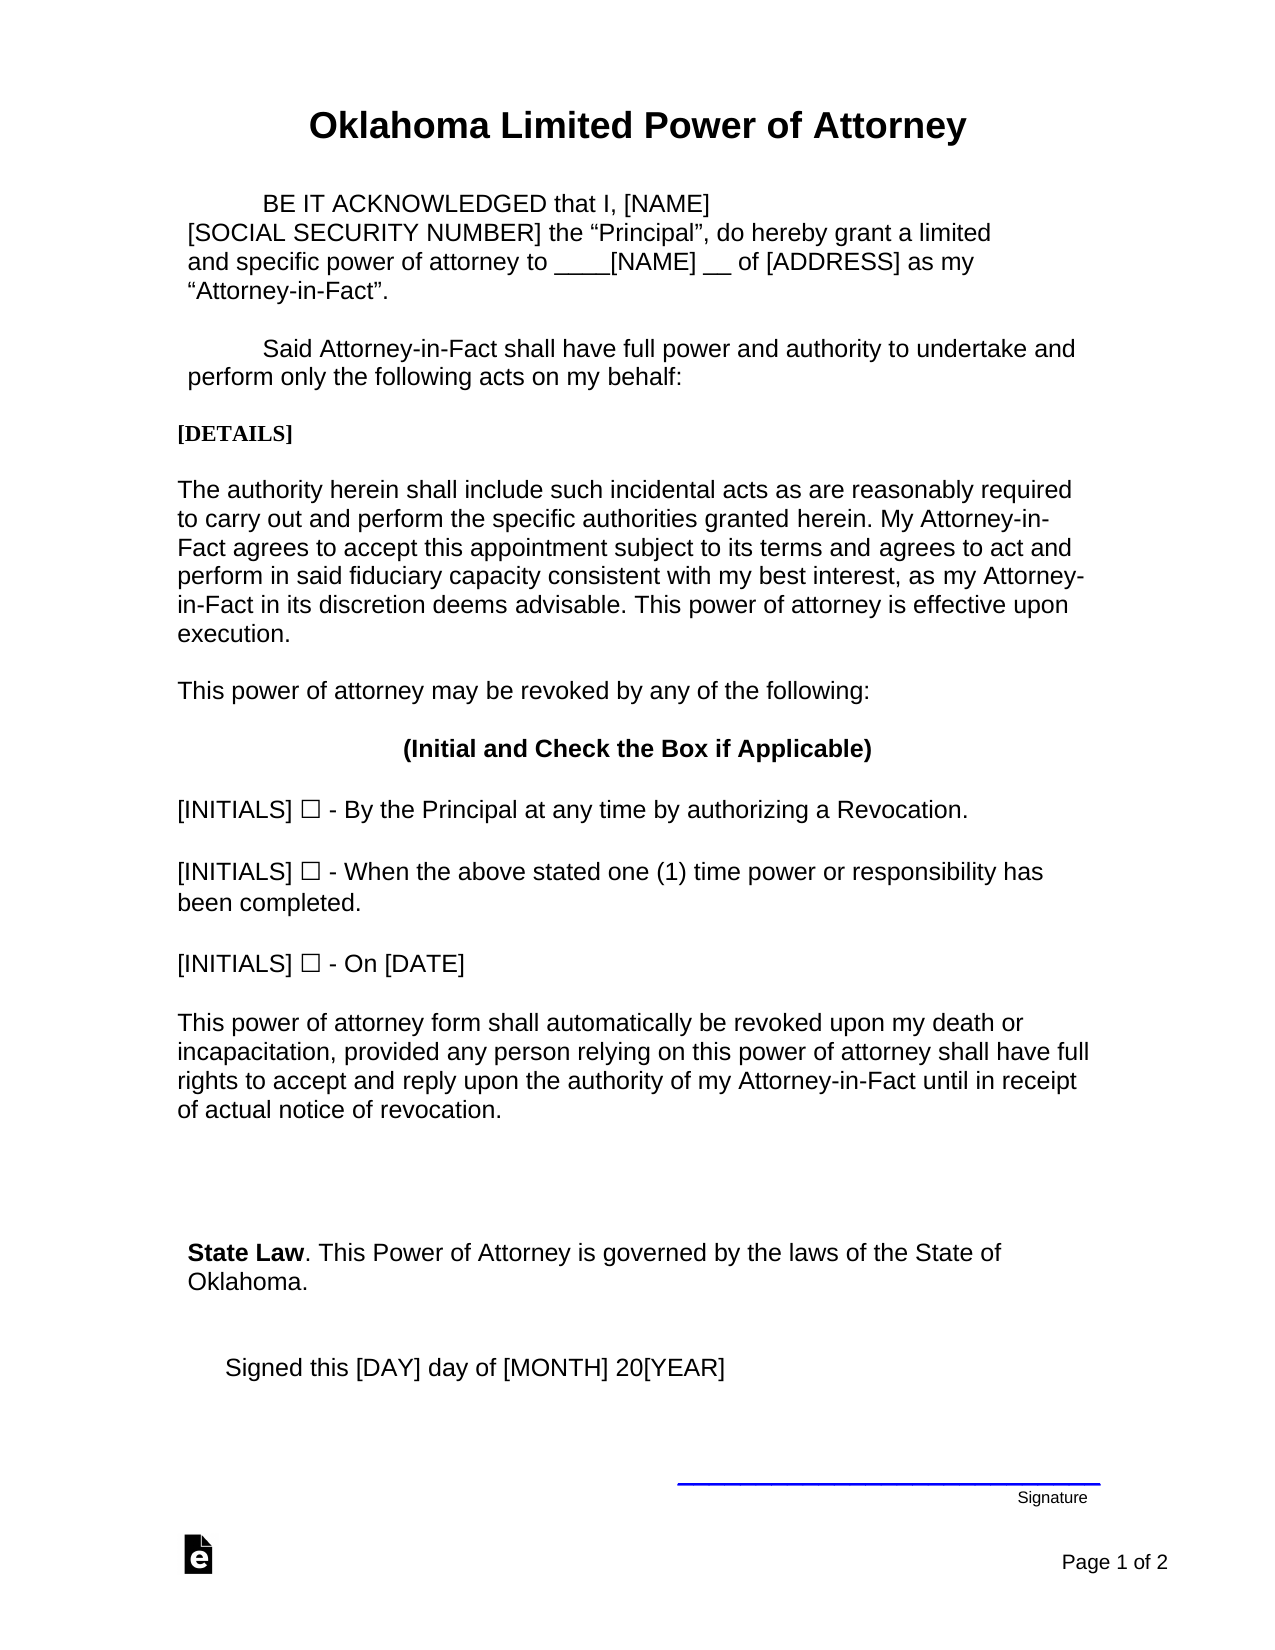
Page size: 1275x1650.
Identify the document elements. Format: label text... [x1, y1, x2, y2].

text Signed this [DAY] day of [MONTH] 20[YEAR] [225, 1353, 1084, 1382]
text [INITIALS] - When the above stated one (1) time power or responsibility has been completed. [177, 854, 1098, 917]
text BE IT ACKNOWLEDGED that I, [NAME] [262, 190, 1084, 219]
text [SOCIAL SECURITY NUMBER] the “Principal”, do hereby grant a limited [187, 219, 1084, 247]
text Oklahoma Limited Power of Attorney [196, 104, 1079, 147]
text and specific power of attorney to ____[NAME] __ of [ADDRESS] as my “Attorney-in-Fact”. [187, 247, 1084, 305]
text [INITIALS] - By the Principal at any time by authorizing a Revocation. [177, 791, 1098, 825]
text This power of attorney form shall automatically be revoked upon my death or incapacitation, provided any person relying on this power of attorney shall have full rights to accept and reply upon the authority of my Attorney-in-Fact until in receipt of actual notice of revocation. [177, 1008, 1098, 1123]
text [INITIALS] - On [DATE] [177, 946, 1098, 980]
text The authority herein shall include such incidental acts as are reasonably required to carry out and perform the specific authorities granted herein. My Attorney-in-Fact agrees to accept this appointment subject to its terms and agrees to act and perform in said fiduciary capacity consistent with my best interest, as my Attorney-in-Fact in its discretion deems advisable. This power of attorney is effective upon execution. [177, 475, 1098, 647]
text Said Attorney-in-Fact shall have full power and authority to undertake and perform only the following acts on my behalf: [187, 334, 1084, 391]
text ___________________________ [177, 1454, 1100, 1487]
picture [177, 1533, 219, 1575]
text State Law. This Power of Attorney is governed by the laws of the State of Oklahoma. [187, 1238, 1084, 1296]
text Signature [177, 1489, 1088, 1507]
text [DETAILS] [177, 420, 1098, 446]
text This power of attorney may be revoked by any of the following: [177, 676, 1098, 705]
text (Initial and Check the Box if Applicable) [177, 734, 1098, 762]
